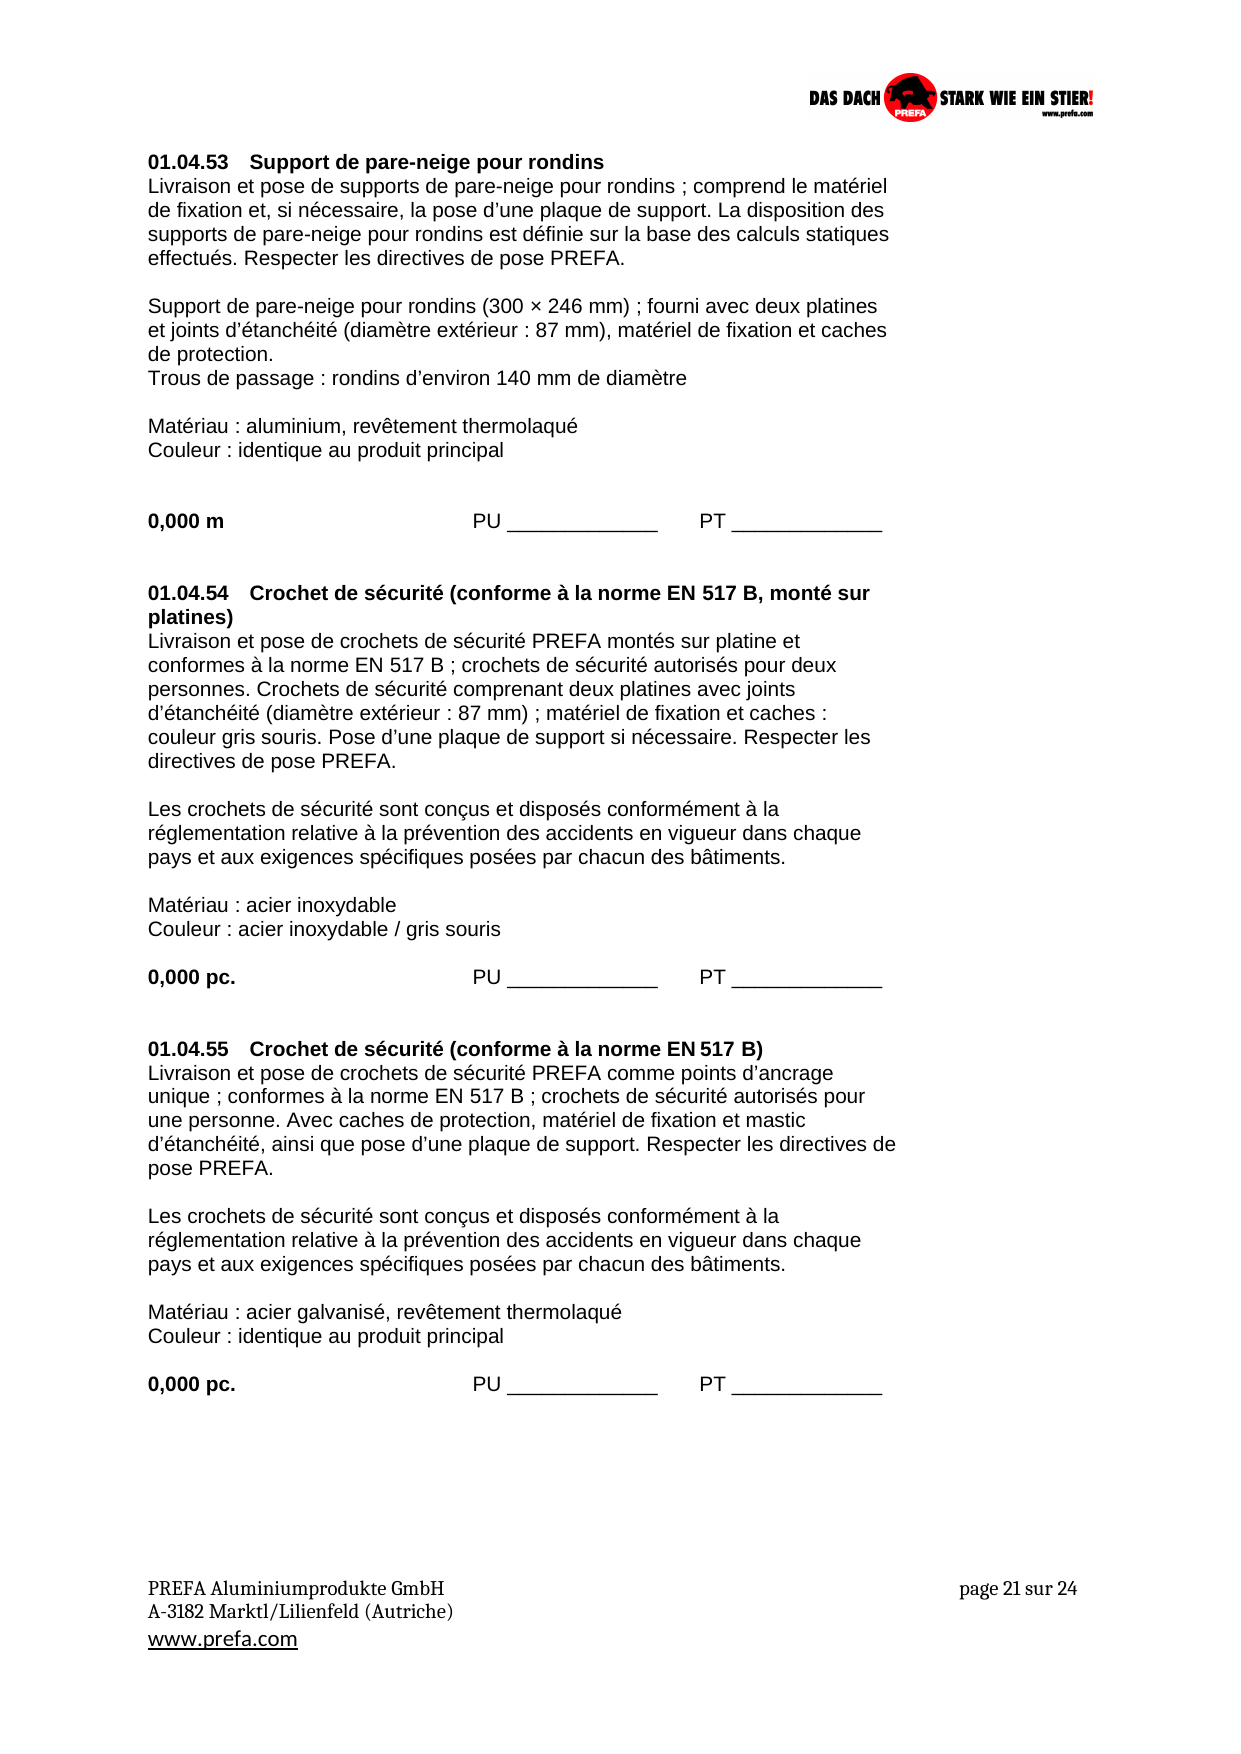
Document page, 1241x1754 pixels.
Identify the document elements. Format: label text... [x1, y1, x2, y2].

text Livraison et pose de crochets de sécurité PREFA montés sur platine et conformes à la norme EN 517 B ; crochets de sécurité autorisés pour deux personnes. Crochets de sécurité comprenant deux platines avec joints d’étanchéité (diamètre extérieur : 87 mm) ; matériel de fixation et caches : couleur gris souris. Pose d’une plaque de support si nécessaire. Respecter les directives de pose PREFA. [148, 629, 898, 773]
text Livraison et pose de crochets de sécurité PREFA comme points d’ancrage unique ; conformes à la norme EN 517 B ; crochets de sécurité autorisés pour une personne. Avec caches de protection, matériel de fixation et mastic d’étanchéité, ainsi que pose d’une plaque de support. Respecter les directives de pose PREFA. [148, 1060, 898, 1180]
text 01.04.55 Crochet de sécurité (conforme à la norme EN 517 B) [148, 1036, 898, 1060]
text Matériau : acier galvanisé, revêtement thermolaqué [148, 1300, 898, 1324]
text Couleur : identique au produit principal [148, 437, 898, 461]
text Support de pare-neige pour rondins (300 × 246 mm) ; fourni avec deux platines et joints d’étanchéité (diamètre extérieur : 87 mm), matériel de fixation et caches de protection. [148, 294, 898, 366]
picture [810, 73, 1093, 122]
text Livraison et pose de supports de pare-neige pour rondins ; comprend le matériel de fixation et, si nécessaire, la pose d’une plaque de support. La disposition des supports de pare-neige pour rondins est définie sur la base des calculs statiques effectués. Respecter les directives de pose PREFA. [148, 174, 898, 270]
text Trous de passage : rondins d’environ 140 mm de diamètre [148, 366, 898, 389]
text Les crochets de sécurité sont conçus et disposés conformément à la réglementation relative à la prévention des accidents en vigueur dans chaque pays et aux exigences spécifiques posées par chacun des bâtiments. [148, 797, 898, 869]
text 01.04.54 Crochet de sécurité (conforme à la norme EN 517 B, monté sur platines) [148, 581, 898, 629]
text 0,000 pc. PU _____________ PT _____________ [148, 964, 898, 988]
text 01.04.53 Support de pare-neige pour rondins [148, 150, 898, 174]
text 0,000 m PU _____________ PT _____________ [148, 509, 898, 533]
text Matériau : acier inoxydable [148, 893, 898, 917]
text Couleur : acier inoxydable / gris souris [148, 917, 898, 941]
text Couleur : identique au produit principal [148, 1324, 898, 1348]
text 0,000 pc. PU _____________ PT _____________ [148, 1372, 898, 1396]
text Les crochets de sécurité sont conçus et disposés conformément à la réglementation relative à la prévention des accidents en vigueur dans chaque pays et aux exigences spécifiques posées par chacun des bâtiments. [148, 1204, 898, 1276]
text Matériau : aluminium, revêtement thermolaqué [148, 413, 898, 437]
